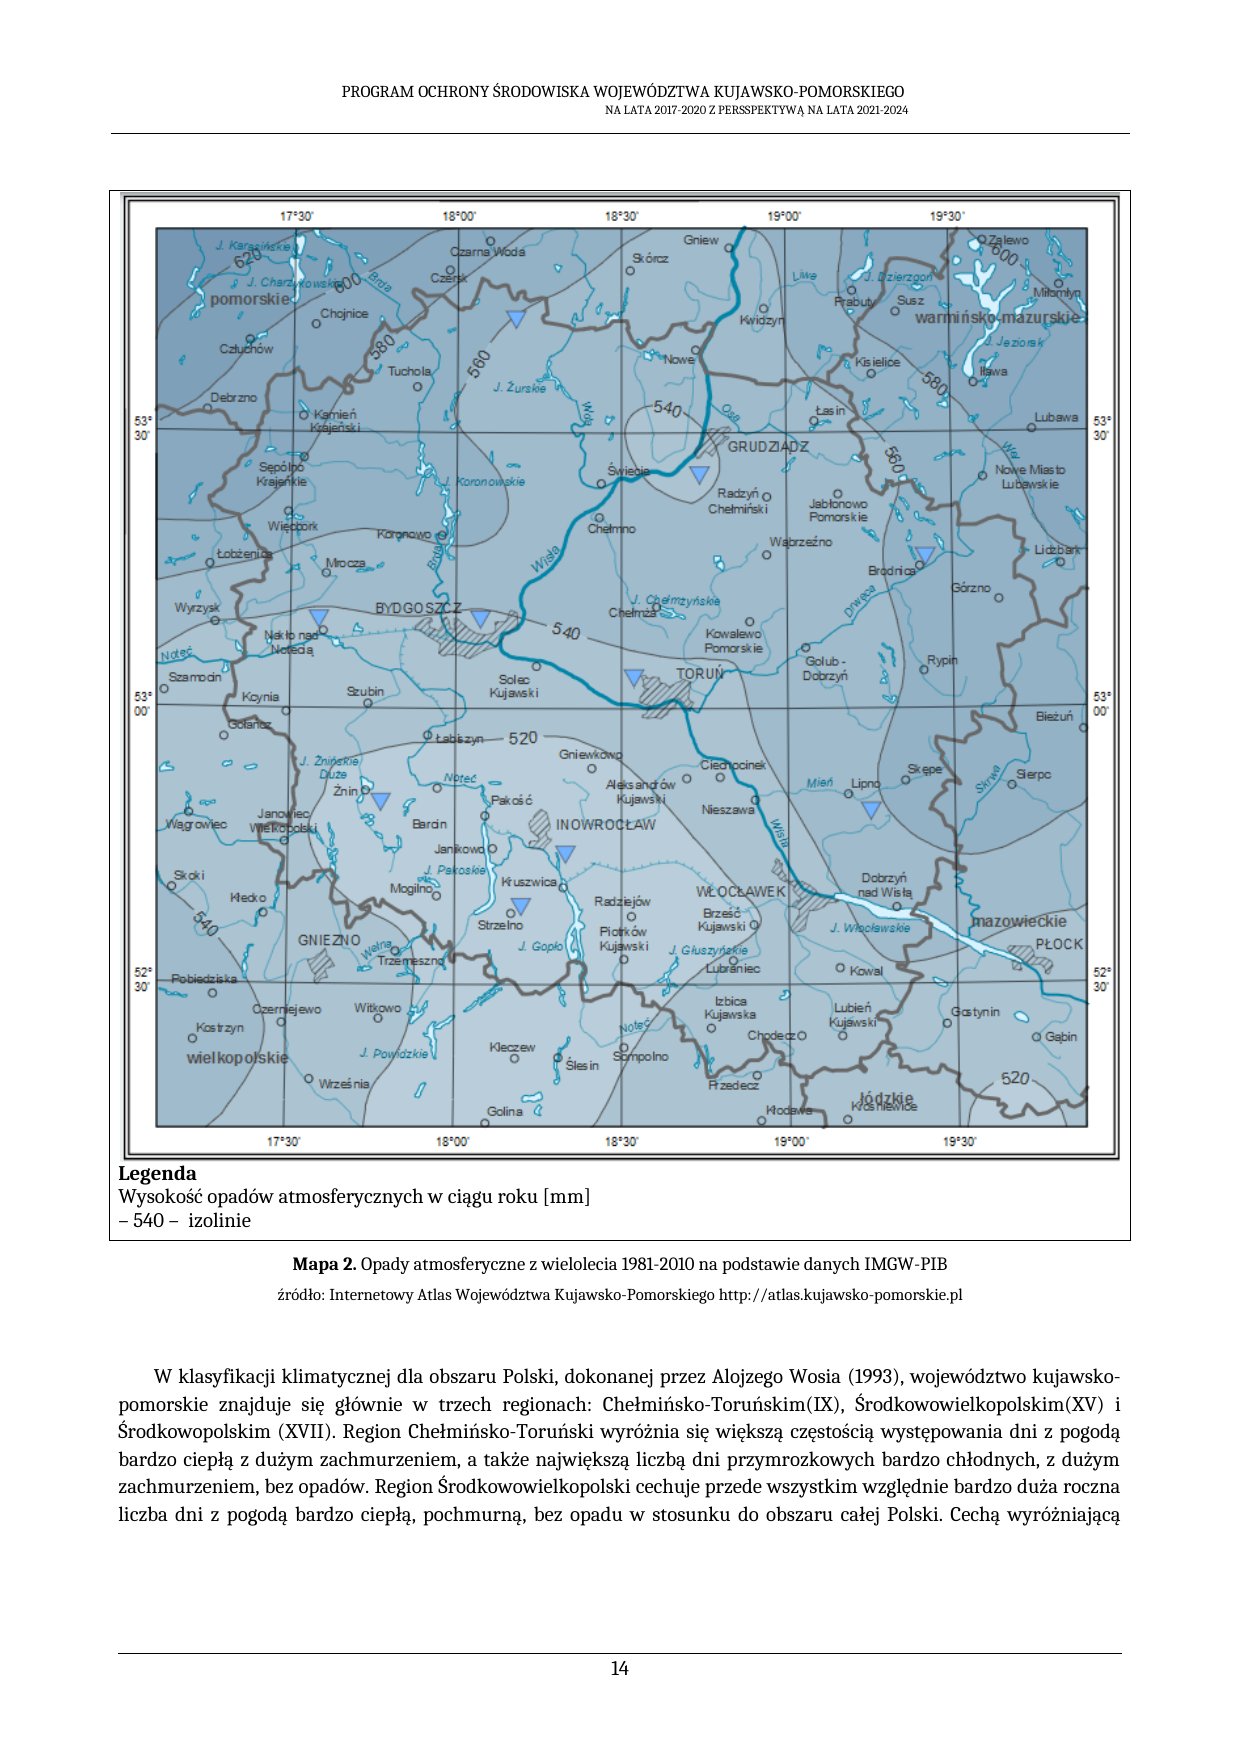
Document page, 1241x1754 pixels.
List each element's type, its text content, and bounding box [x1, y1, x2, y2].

text Mapa 2. Opady atmosferyczne z wielolecia 1981-2010 na podstawie danych IMGW-PIB [118, 1253, 1122, 1275]
text źródło: Internetowy Atlas Województwa Kujawsko-Pomorskiego http://atlas.kujawsko-pomorskie.pl [118, 1285, 1122, 1304]
text Wysokość opadów atmosferycznych w ciągu roku [mm] [118, 1185, 1122, 1209]
picture [120, 192, 1121, 1162]
text – 540 – izolinie [118, 1209, 1122, 1233]
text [118, 1365, 1122, 1527]
text Legenda [118, 1161, 1122, 1185]
